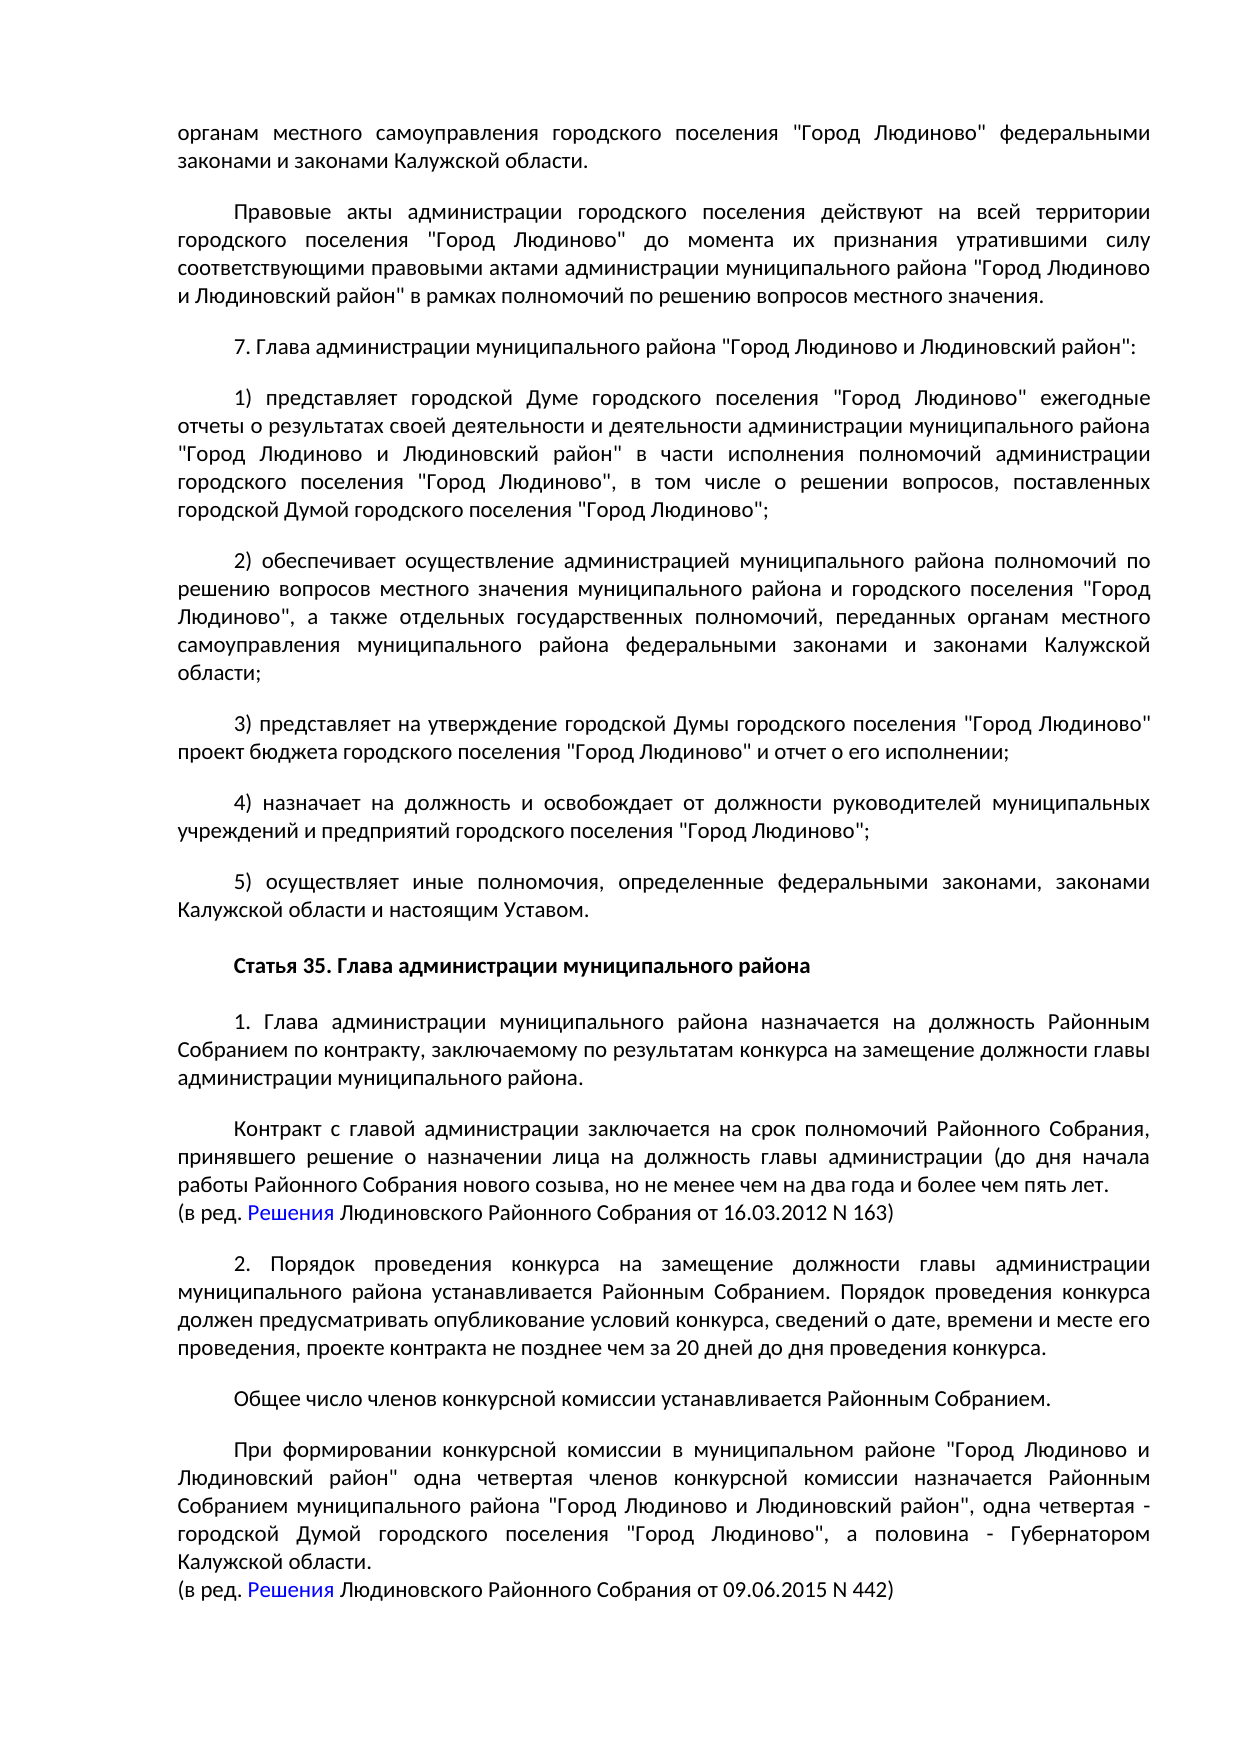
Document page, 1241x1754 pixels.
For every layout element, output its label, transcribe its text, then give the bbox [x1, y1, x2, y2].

text Правовые акты администрации городского поселения действуют на всей территории городского поселения "Город Людиново" до момента их признания утратившими силу соответствующими правовыми актами администрации муниципального района "Город Людиново и Людиновский район" в рамках полномочий по решению вопросов местного значения. [177, 197, 1152, 309]
text (в ред. Решения Людиновского Районного Собрания от 16.03.2012 N 163) [177, 1198, 1152, 1226]
text 2. Порядок проведения конкурса на замещение должности главы администрации муниципального района устанавливается Районным Собранием. Порядок проведения конкурса должен предусматривать опубликование условий конкурса, сведений о дате, времени и месте его проведения, проекте контракта не позднее чем за 20 дней до дня проведения конкурса. [177, 1249, 1152, 1361]
text Общее число членов конкурсной комиссии устанавливается Районным Собранием. [177, 1384, 1152, 1412]
text (в ред. Решения Людиновского Районного Собрания от 09.06.2015 N 442) [177, 1575, 1152, 1603]
title Статья 35. Глава администрации муниципального района [177, 951, 1152, 979]
text 5) осуществляет иные полномочия, определенные федеральными законами, законами Калужской области и настоящим Уставом. [177, 867, 1152, 923]
text 2) обеспечивает осуществление администрацией муниципального района полномочий по решению вопросов местного значения муниципального района и городского поселения "Город Людиново", а также отдельных государственных полномочий, переданных органам местного самоуправления муниципального района федеральными законами и законами Калужской области; [177, 546, 1152, 686]
text 4) назначает на должность и освобождает от должности руководителей муниципальных учреждений и предприятий городского поселения "Город Людиново"; [177, 788, 1152, 844]
text При формировании конкурсной комиссии в муниципальном районе "Город Людиново и Людиновский район" одна четвертая членов конкурсной комиссии назначается Районным Собранием муниципального района "Город Людиново и Людиновский район", одна четвертая - городской Думой городского поселения "Город Людиново", а половина - Губернатором Калужской области. [177, 1435, 1152, 1575]
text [177, 118, 1152, 174]
text 7. Глава администрации муниципального района "Город Людиново и Людиновский район": [177, 332, 1152, 360]
text 1) представляет городской Думе городского поселения "Город Людиново" ежегодные отчеты о результатах своей деятельности и деятельности администрации муниципального района "Город Людиново и Людиновский район" в части исполнения полномочий администрации городского поселения "Город Людиново", в том числе о решении вопросов, поставленных городской Думой городского поселения "Город Людиново"; [177, 383, 1152, 523]
text 1. Глава администрации муниципального района назначается на должность Районным Собранием по контракту, заключаемому по результатам конкурса на замещение должности главы администрации муниципального района. [177, 1007, 1152, 1091]
text 3) представляет на утверждение городской Думы городского поселения "Город Людиново" проект бюджета городского поселения "Город Людиново" и отчет о его исполнении; [177, 709, 1152, 765]
text Контракт с главой администрации заключается на срок полномочий Районного Собрания, принявшего решение о назначении лица на должность главы администрации (до дня начала работы Районного Собрания нового созыва, но не менее чем на два года и более чем пять лет. [177, 1114, 1152, 1198]
